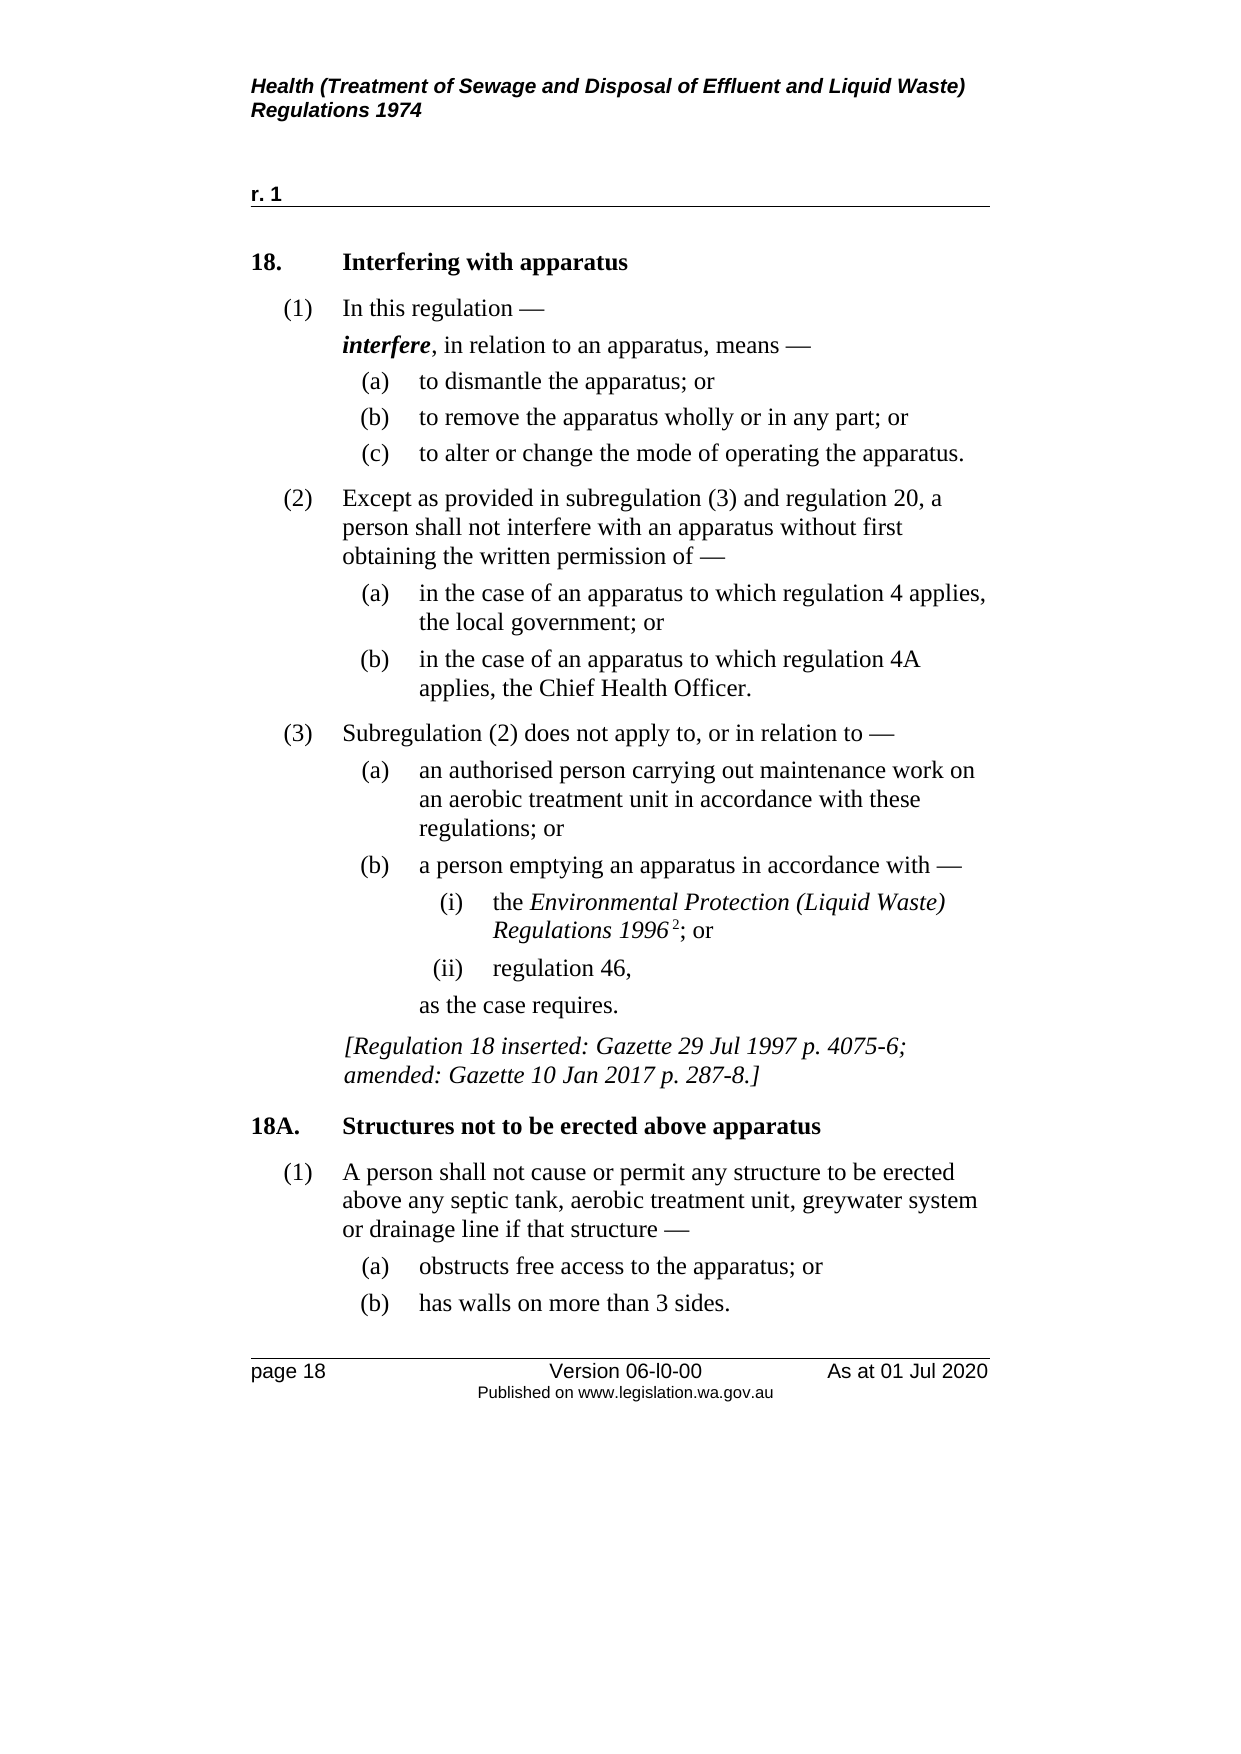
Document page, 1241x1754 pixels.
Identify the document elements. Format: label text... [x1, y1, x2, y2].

text [Regulation 18 inserted: Gazette 29 Jul 1997 p. 4075-6; amended: Gazette 10 Jan 2017 p. 287-8.] [251, 1031, 990, 1088]
text (a) an authorised person carrying out maintenance work on an aerobic treatment unit in accordance with these regulations; or [251, 755, 990, 841]
text (2) Except as provided in subregulation (3) and regulation 20, a person shall not interfere with an apparatus without first obtaining the written permission of — [251, 483, 990, 570]
text (c) to alter or change the mode of operating the apparatus. [251, 438, 990, 467]
text (1) A person shall not cause or permit any structure to be erected above any septic tank, aerobic treatment unit, greywater system or drainage line if that structure — [251, 1157, 990, 1243]
text (1) In this regulation — [251, 293, 990, 322]
text (b) has walls on more than 3 sides. [251, 1288, 990, 1317]
text as the case requires. [251, 990, 990, 1018]
subtitle 18. Interfering with apparatus [251, 247, 990, 276]
text interfere, in relation to an apparatus, means — [251, 330, 990, 359]
text (ii) regulation 46, [251, 953, 990, 981]
subtitle 18A. Structures not to be erected above apparatus [251, 1111, 990, 1140]
text (i) the Environmental Protection (Liquid Waste) Regulations 1996 2; or [251, 887, 990, 944]
text (b) to remove the apparatus wholly or in any part; or [251, 402, 990, 431]
text (a) to dismantle the apparatus; or [251, 366, 990, 395]
text (3) Subregulation (2) does not apply to, or in relation to — [251, 718, 990, 747]
text (a) in the case of an apparatus to which regulation 4 applies, the local government; or [251, 578, 990, 636]
text (a) obstructs free access to the apparatus; or [251, 1251, 990, 1280]
text (b) a person emptying an apparatus in accordance with — [251, 850, 990, 878]
text (b) in the case of an apparatus to which regulation 4A applies, the Chief Health Officer. [251, 644, 990, 701]
